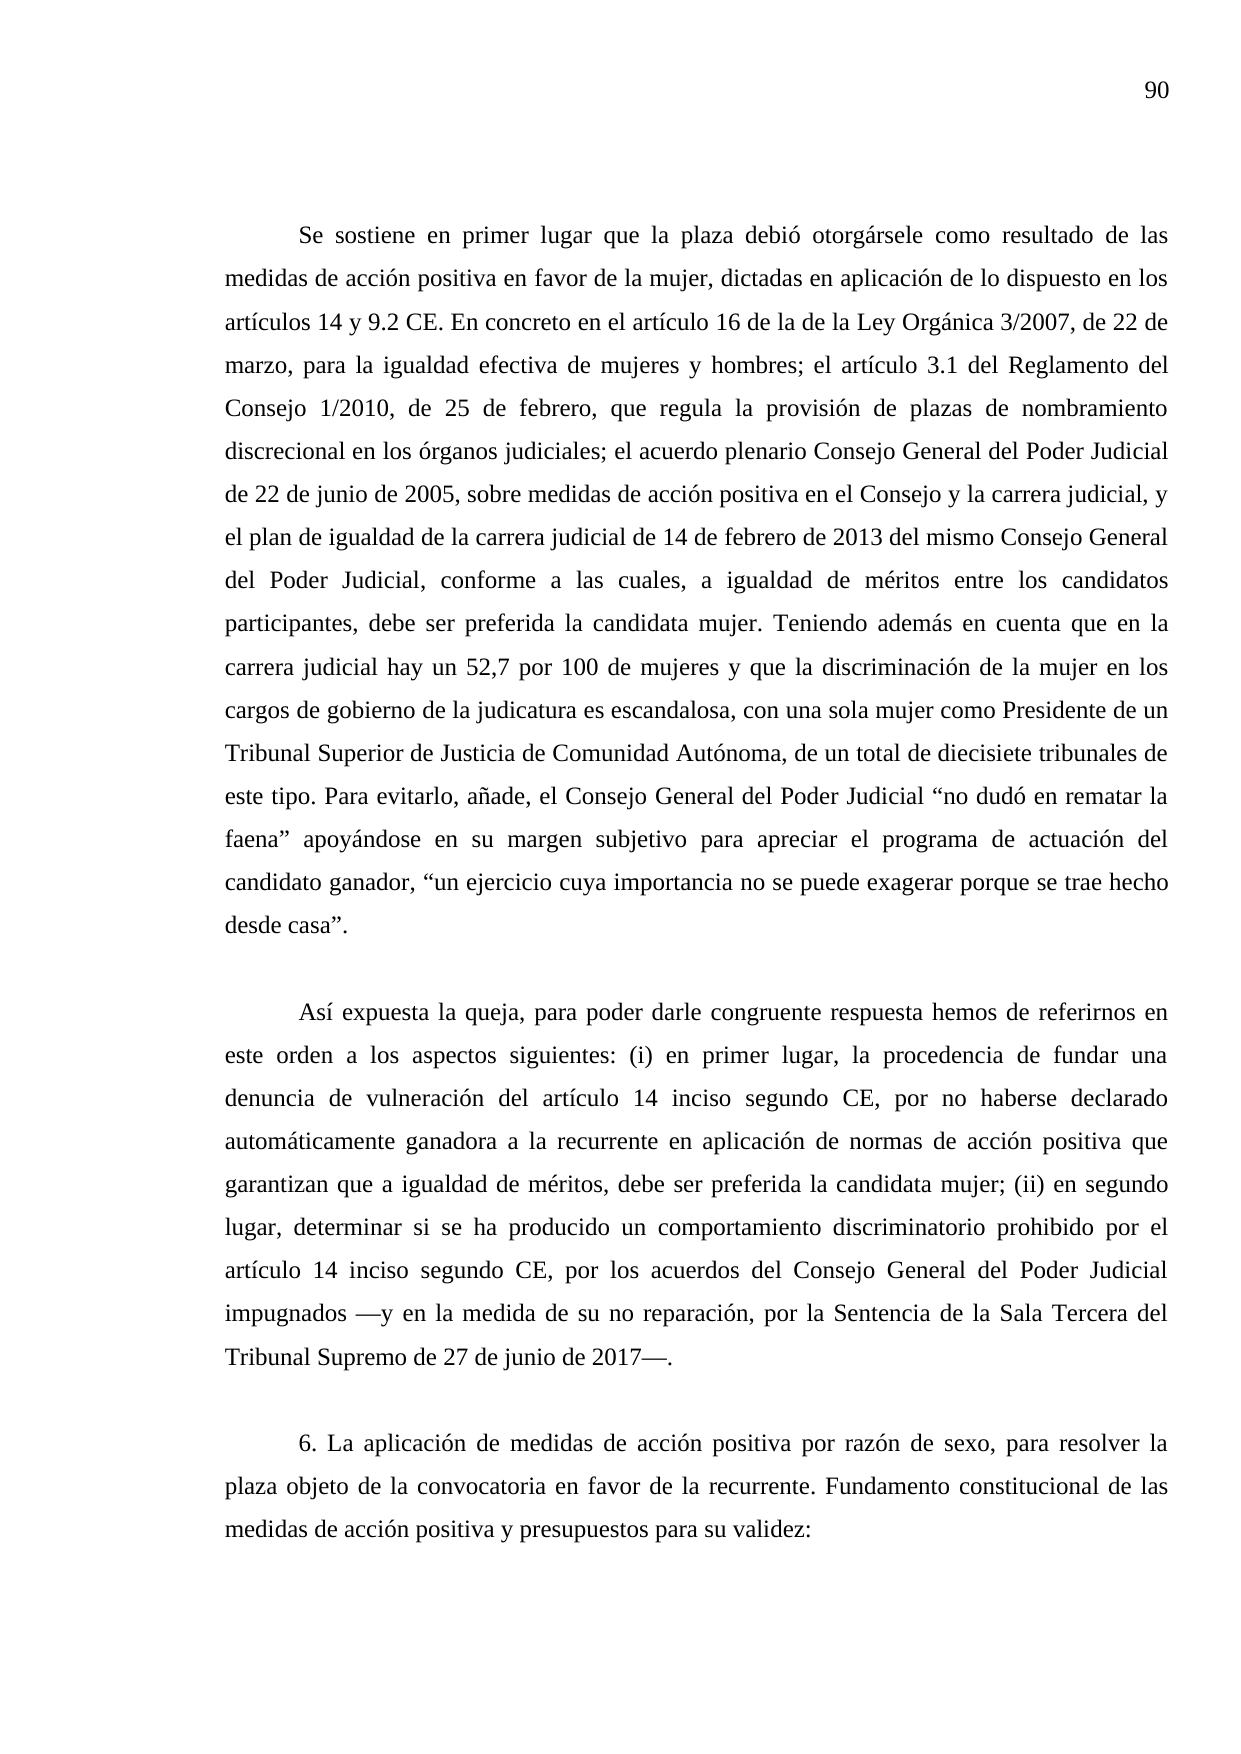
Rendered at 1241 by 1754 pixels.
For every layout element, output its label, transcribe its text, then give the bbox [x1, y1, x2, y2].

text 6. La aplicación de medidas de acción positiva por razón de sexo, para resolver la plaza objeto de la convocatoria en favor de la recurrente. Fundamento constitucional de las medidas de acción positiva y presupuestos para su validez: [224, 1428, 1169, 1543]
text Se sostiene en primer lugar que la plaza debió otorgársele como resultado de las medidas de acción positiva en favor de la mujer, dictadas en aplicación de lo dispuesto en los artículos 14 y 9.2 CE. En concreto en el artículo 16 de la de la Ley Orgánica 3/2007, de 22 de marzo, para la igualdad efectiva de mujeres y hombres; el artículo 3.1 del Reglamento del Consejo 1/2010, de 25 de febrero, que regula la provisión de plazas de nombramiento discrecional en los órganos judiciales; el acuerdo plenario Consejo General del Poder Judicial de 22 de junio de 2005, sobre medidas de acción positiva en el Consejo y la carrera judicial, y el plan de igualdad de la carrera judicial de 14 de febrero de 2013 del mismo Consejo General del Poder Judicial, conforme a las cuales, a igualdad de méritos entre los candidatos participantes, debe ser preferida la candidata mujer. Teniendo además en cuenta que en la carrera judicial hay un 52,7 por 100 de mujeres y que la discriminación de la mujer en los cargos de gobierno de la judicatura es escandalosa, con una sola mujer como Presidente de un Tribunal Superior de Justicia de Comunidad Autónoma, de un total de diecisiete tribunales de este tipo. Para evitarlo, añade, el Consejo General del Poder Judicial “no dudó en rematar la faena” apoyándose en su margen subjetivo para apreciar el programa de actuación del candidato ganador, “un ejercicio cuya importancia no se puede exagerar porque se trae hecho desde casa”. [224, 220, 1169, 939]
text Así expuesta la queja, para poder darle congruente respuesta hemos de referirnos en este orden a los aspectos siguientes: (i) en primer lugar, la procedencia de fundar una denuncia de vulneración del artículo 14 inciso segundo CE, por no haberse declarado automáticamente ganadora a la recurrente en aplicación de normas de acción positiva que garantizan que a igualdad de méritos, debe ser preferida la candidata mujer; (ii) en segundo lugar, determinar si se ha producido un comportamiento discriminatorio prohibido por el artículo 14 inciso segundo CE, por los acuerdos del Consejo General del Poder Judicial impugnados —y en la medida de su no reparación, por la Sentencia de la Sala Tercera del Tribunal Supremo de 27 de junio de 2017—. [224, 997, 1169, 1370]
